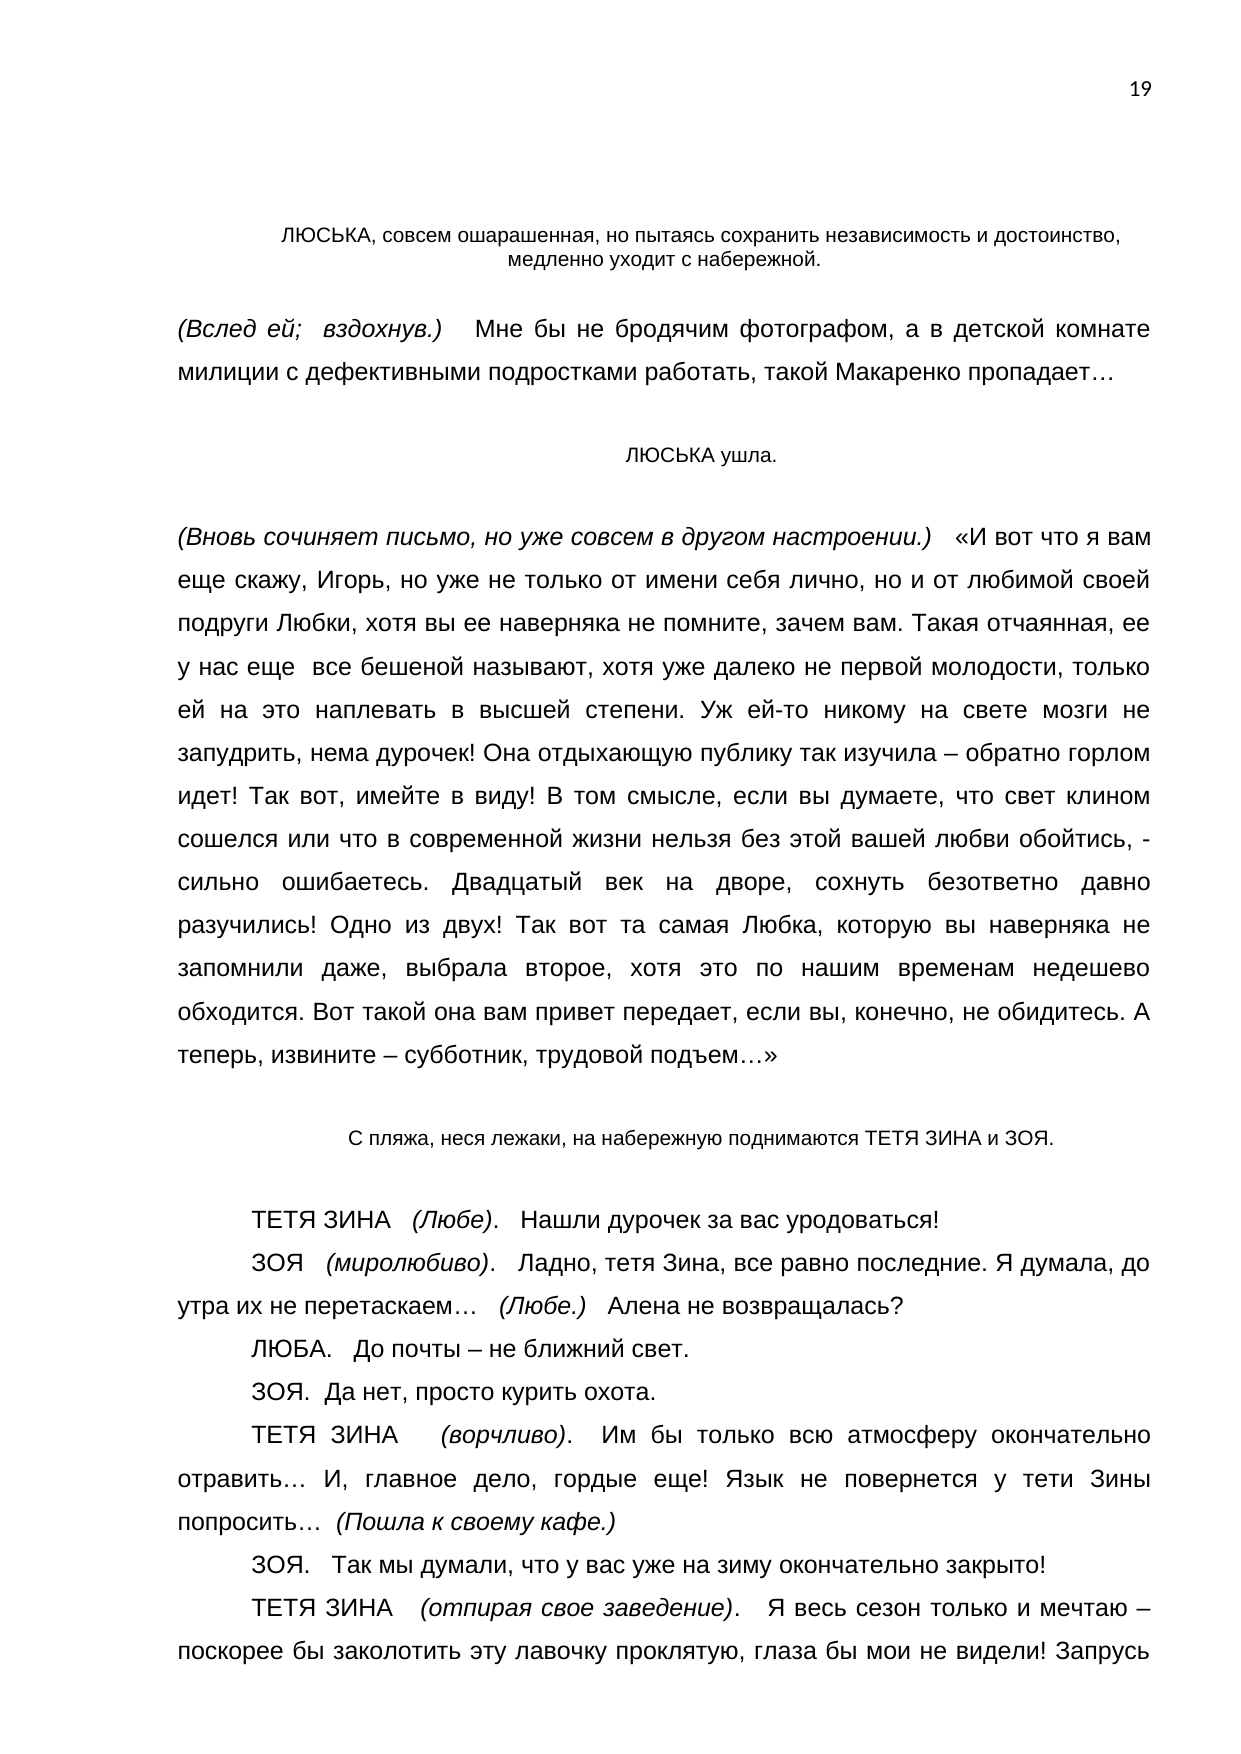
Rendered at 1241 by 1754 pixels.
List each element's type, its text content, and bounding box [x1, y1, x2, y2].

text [177, 1593, 1152, 1665]
text (Вновь сочиняет письмо, но уже совсем в другом настроении.) «И вот что я вам еще скажу, Игорь, но уже не только от имени себя лично, но и от любимой своей подруги Любки, хотя вы ее наверняка не помните, зачем вам. Такая отчаянная, ее у нас еще все бешеной называют, хотя уже далеко не первой молодости, только ей на это наплевать в высшей степени. Уж ей-то никому на свете мозги не запудрить, нема дурочек! Она отдыхающую публику так изучила – обратно горлом идет! Так вот, имейте в виду! В том смысле, если вы думаете, что свет клином сошелся или что в современной жизни нельзя без этой вашей любви обойтись, - сильно ошибаетесь. Двадцатый век на дворе, сохнуть безответно давно разучились! Одно из двух! Так вот та самая Любка, которую вы наверняка не запомнили даже, выбрала второе, хотя это по нашим временам недешево обходится. Вот такой она вам привет передает, если вы, конечно, не обидитесь. А теперь, извините – субботник, трудовой подъем…» [177, 522, 1152, 1068]
text ТЕТЯ ЗИНА (ворчливо). Им бы только всю атмосферу окончательно отравить… И, главное дело, гордые еще! Язык не повернется у тети Зины попросить… (Пошла к своему кафе.) [177, 1421, 1152, 1536]
text С пляжа, неся лежаки, на набережную поднимаются ТЕТЯ ЗИНА и ЗОЯ. [177, 1126, 1152, 1150]
text ЛЮСЬКА, совсем ошарашенная, но пытаясь сохранить независимость и достоинство, медленно уходит с набережной. [177, 223, 1152, 271]
text ЛЮСЬКА ушла. [177, 443, 1152, 467]
text (Вслед ей; вздохнув.) Мне бы не бродячим фотографом, а в детской комнате милиции с дефективными подростками работать, такой Макаренко пропадает… [177, 314, 1152, 386]
text ТЕТЯ ЗИНА (Любе). Нашли дурочек за вас уродоваться! [177, 1205, 1152, 1234]
text ЗОЯ. Да нет, просто курить охота. [177, 1377, 1152, 1406]
text ЛЮБА. До почты – не ближний свет. [177, 1334, 1152, 1363]
text ЗОЯ. Так мы думали, что у вас уже на зиму окончательно закрыто! [177, 1550, 1152, 1579]
text ЗОЯ (миролюбиво). Ладно, тетя Зина, все равно последние. Я думала, до утра их не перетаскаем… (Любе.) Алена не возвращалась? [177, 1248, 1152, 1320]
